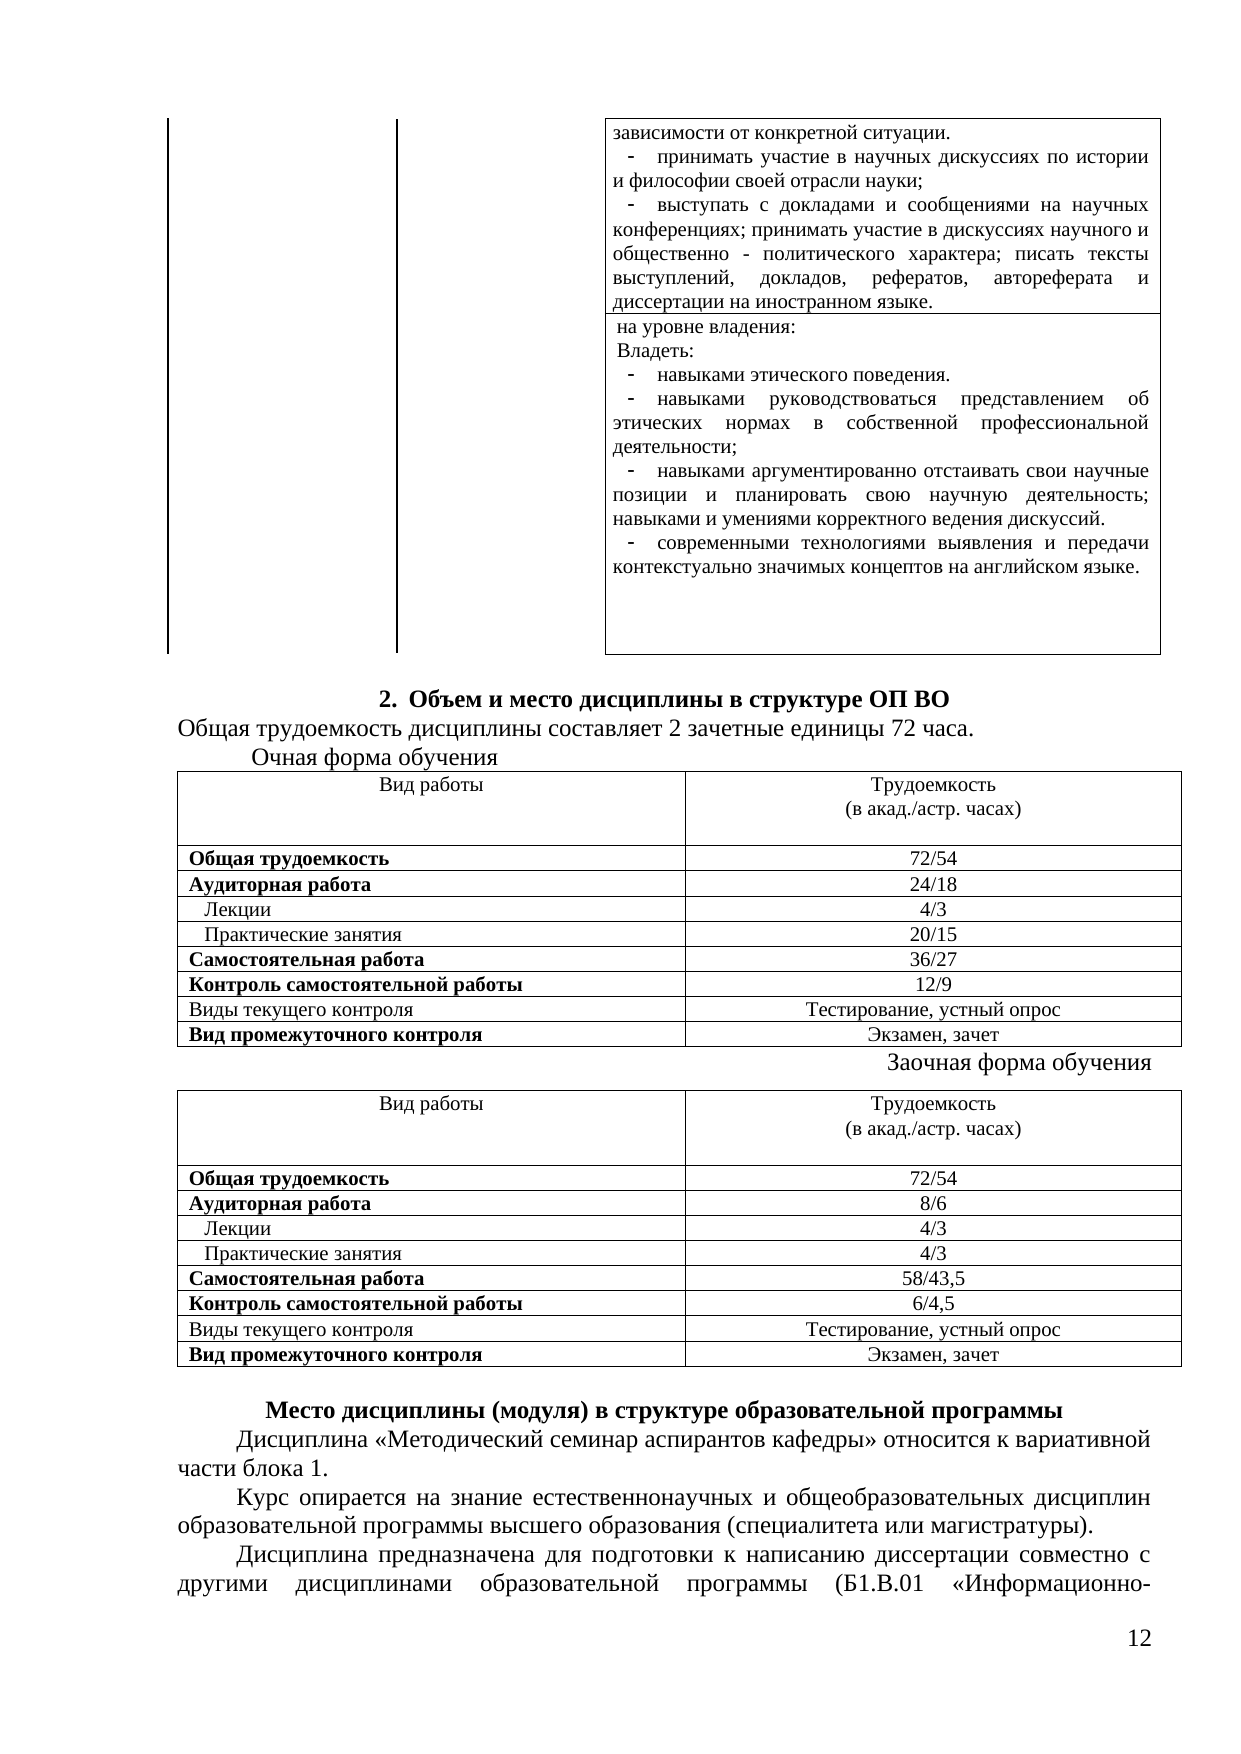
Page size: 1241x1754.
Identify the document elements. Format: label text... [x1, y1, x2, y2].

table_cell Самостоятельная работа [178, 947, 685, 971]
table_cell 36/27 [686, 947, 1181, 971]
table_cell 8/6 [686, 1191, 1181, 1215]
table_cell Вид промежуточного контроля [178, 1022, 685, 1046]
table_cell Контроль самостоятельной работы [178, 1291, 685, 1315]
text Очная форма обучения [177, 742, 1152, 771]
subtitle Объем и место дисциплины в структуре ОП ВО [177, 684, 1152, 713]
table_cell Практические занятия [178, 1241, 685, 1265]
table_cell 6/4,5 [686, 1291, 1181, 1315]
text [177, 1539, 1152, 1597]
table_cell Экзамен, зачет [686, 1022, 1181, 1046]
table_cell Контроль самостоятельной работы [178, 972, 685, 996]
table_cell Тестирование, устный опрос [686, 997, 1181, 1021]
table_cell 58/43,5 [686, 1266, 1181, 1290]
table_cell 4/3 [686, 1216, 1181, 1240]
table_cell Виды текущего контроля [178, 997, 685, 1021]
table_cell 20/15 [686, 922, 1181, 946]
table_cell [606, 119, 1160, 313]
table_cell 12/9 [686, 972, 1181, 996]
table_cell Самостоятельная работа [178, 1266, 685, 1290]
table_cell Вид промежуточного контроля [178, 1342, 685, 1366]
table_cell 72/54 [686, 1166, 1181, 1190]
table_cell 72/54 [686, 846, 1181, 870]
table_cell Общая трудоемкость [178, 846, 685, 870]
table_header Трудоемкость (в акад./астр. часах) [686, 1091, 1181, 1165]
table_cell Экзамен, зачет [686, 1342, 1181, 1366]
table_cell 4/3 [686, 897, 1181, 921]
table_cell на уровне владения: Владеть: навыками этического поведения. навыками руководствоваться представлением об этических нормах в собственной профессиональной деятельности; навыками аргументированно отстаивать свои научные позиции и планировать свою научную деятельность; навыками и умениями корректного ведения дискуссий. современными технологиями выявления и передачи контекстуально значимых концептов на английском языке. [606, 314, 1160, 654]
table_cell Общая трудоемкость [178, 1166, 685, 1190]
text Общая трудоемкость дисциплины составляет 2 зачетные единицы 72 часа. [177, 713, 1152, 742]
table_cell Аудиторная работа [178, 871, 685, 896]
table_cell Аудиторная работа [178, 1191, 685, 1215]
table_cell Практические занятия [178, 922, 685, 946]
text Курс опирается на знание естественнонаучных и общеобразовательных дисциплин образовательной программы высшего образования (специалитета или магистратуры). [177, 1482, 1152, 1539]
table_header Вид работы [178, 772, 685, 845]
text Дисциплина «Методический семинар аспирантов кафедры» относится к вариативной части блока 1. [177, 1424, 1152, 1482]
table_header Трудоемкость (в акад./астр. часах) [686, 772, 1181, 845]
table_cell Лекции [178, 897, 685, 921]
text Заочная форма обучения [215, 1047, 1152, 1076]
table_cell Лекции [178, 1216, 685, 1240]
table_cell 24/18 [686, 871, 1181, 896]
table_header Вид работы [178, 1091, 685, 1165]
table_cell 4/3 [686, 1241, 1181, 1265]
subtitle Место дисциплины (модуля) в структуре образовательной программы [177, 1395, 1152, 1424]
table_cell Виды текущего контроля [178, 1316, 685, 1341]
table_cell Тестирование, устный опрос [686, 1316, 1181, 1341]
